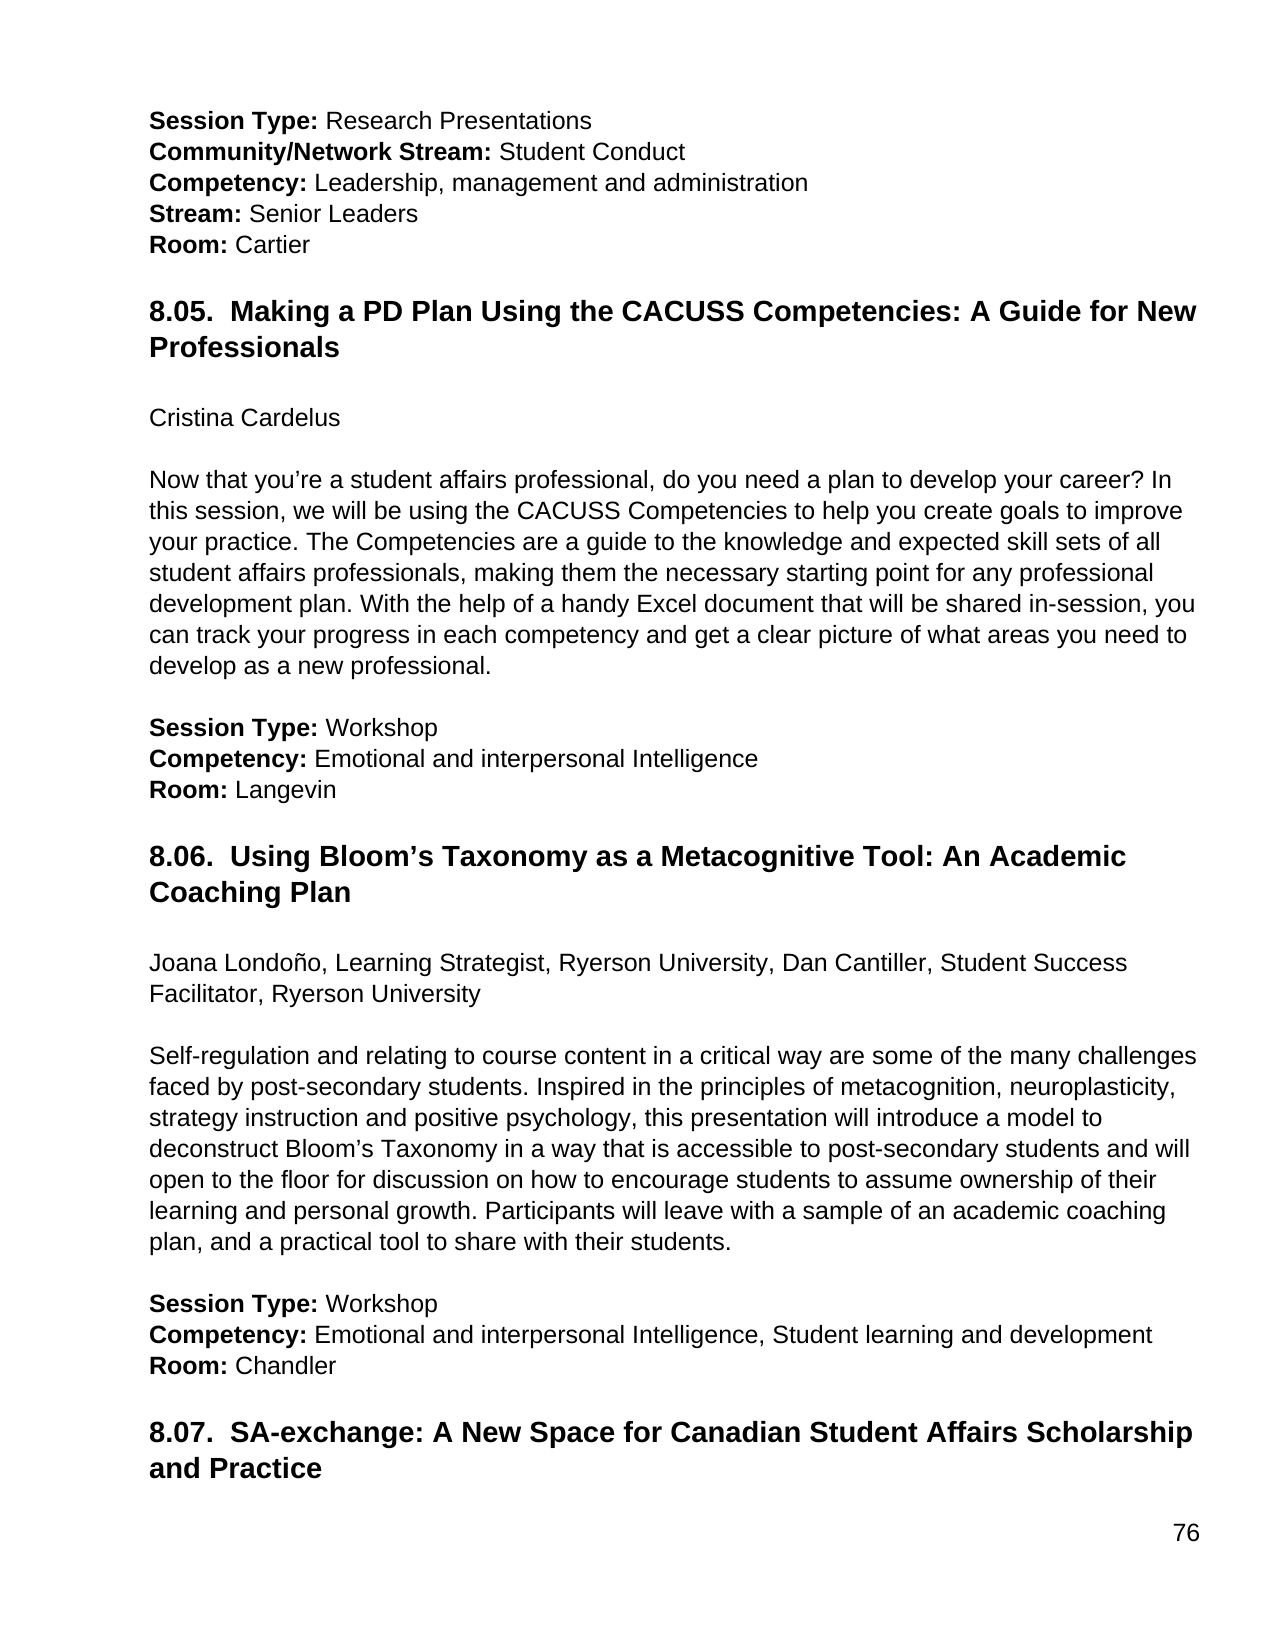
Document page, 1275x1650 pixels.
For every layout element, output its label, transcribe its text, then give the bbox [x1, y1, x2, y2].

list Room: Langevin [149, 775, 1200, 804]
list Session Type: Workshop [149, 713, 1200, 742]
list Community/Network Stream: Student Conduct [149, 137, 1200, 166]
list 8.06. Using Bloom’s Taxonomy as a Metacognitive Tool: An Academic Coaching Plan [149, 839, 1200, 909]
list Session Type: Workshop [149, 1289, 1200, 1318]
list Competency: Leadership, management and administration [149, 168, 1200, 197]
list Room: Chandler [149, 1351, 1200, 1380]
list 8.07. SA-exchange: A New Space for Canadian Student Affairs Scholarship and Practice [149, 1415, 1200, 1485]
list 8.05. Making a PD Plan Using the CACUSS Competencies: A Guide for New Professionals [149, 294, 1200, 364]
list Competency: Emotional and interpersonal Intelligence [149, 744, 1200, 773]
list Joana Londoño, Learning Strategist, Ryerson University, Dan Cantiller, Student Success Facilitator, Ryerson University [149, 947, 1200, 1007]
list Self-regulation and relating to course content in a critical way are some of the many challenges faced by post-secondary students. Inspired in the principles of metacognition, neuroplasticity, strategy instruction and positive psychology, this presentation will introduce a model to deconstruct Bloom’s Taxonomy in a way that is accessible to post-secondary students and will open to the floor for discussion on how to encourage students to assume ownership of their learning and personal growth. Participants will leave with a sample of an academic coaching plan, and a practical tool to share with their students. [149, 1041, 1200, 1256]
list Room: Cartier [149, 230, 1200, 259]
list Session Type: Research Presentations [149, 106, 1200, 135]
list Now that you’re a student affairs professional, do you need a plan to develop your career? In this session, we will be using the CACUSS Competencies to help you create goals to improve your practice. The Competencies are a guide to the knowledge and expected skill sets of all student affairs professionals, making them the necessary starting point for any professional development plan. With the help of a handy Excel document that will be shared in-session, you can track your progress in each competency and get a clear picture of what areas you need to develop as a new professional. [149, 465, 1200, 680]
list Stream: Senior Leaders [149, 199, 1200, 228]
list Cristina Cardelus [149, 403, 1200, 431]
list Competency: Emotional and interpersonal Intelligence, Student learning and development [149, 1320, 1200, 1349]
